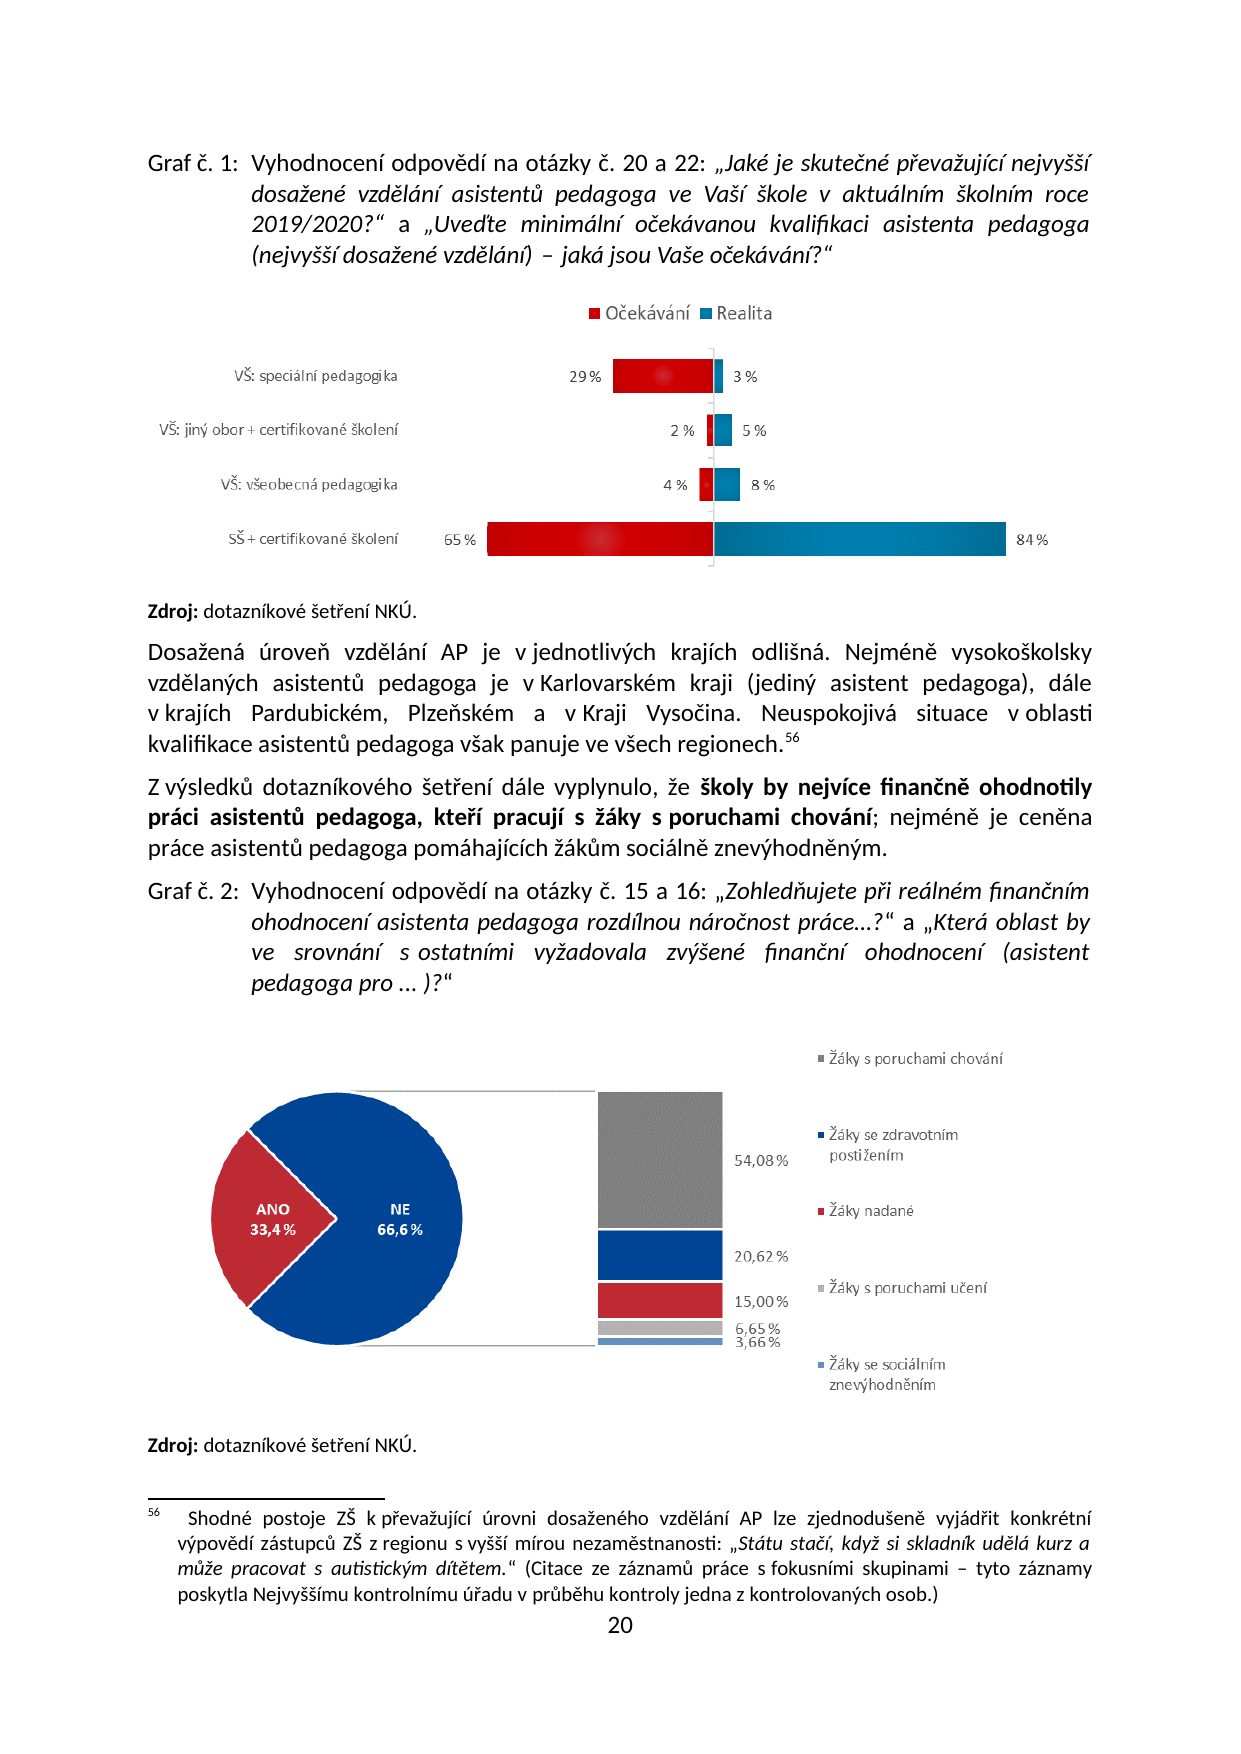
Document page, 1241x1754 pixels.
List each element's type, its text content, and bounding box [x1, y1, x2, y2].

text Graf č. 2: Vyhodnocení odpovědí na otázky č. 15 a 16: „Zohledňujete při reálném finančním ohodnocení asistenta pedagoga rozdílnou náročnost práce…?“ a „Která oblast by ve srovnání s ostatními vyžadovala zvýšené finanční ohodnocení (asistent pedagoga pro ... )?“ [148, 875, 1093, 997]
picture [147, 282, 1081, 586]
picture [177, 997, 1018, 1432]
text Z výsledků dotazníkového šetření dále vyplynulo, že školy by nejvíce finančně ohodnotily práci asistentů pedagoga, kteří pracují s žáky s poruchami chování; nejméně je ceněna práce asistentů pedagoga pomáhajících žákům sociálně znevýhodněným. [148, 771, 1093, 863]
text Graf č. 1: Vyhodnocení odpovědí na otázky č. 20 a 22: „Jaké je skutečné převažující nejvyšší dosažené vzdělání asistentů pedagoga ve Vaší škole v aktuálním školním roce 2019/2020?“ a „Uveďte minimální očekávanou kvalifikaci asistenta pedagoga (nejvyšší dosažené vzdělání) – jaká jsou Vaše očekávání?“ [148, 148, 1093, 270]
text Zdroj: dotazníkové šetření NKÚ. [148, 598, 1093, 624]
text Dosažená úroveň vzdělání AP je v jednotlivých krajích odlišná. Nejméně vysokoškolsky vzdělaných asistentů pedagoga je v Karlovarském kraji (jediný asistent pedagoga), dále v krajích Pardubickém, Plzeňském a v Kraji Vysočina. Neuspokojivá situace v oblasti kvalifikace asistentů pedagoga však panuje ve všech regionech. [148, 636, 1093, 758]
text Zdroj: dotazníkové šetření NKÚ. [148, 1432, 1093, 1457]
